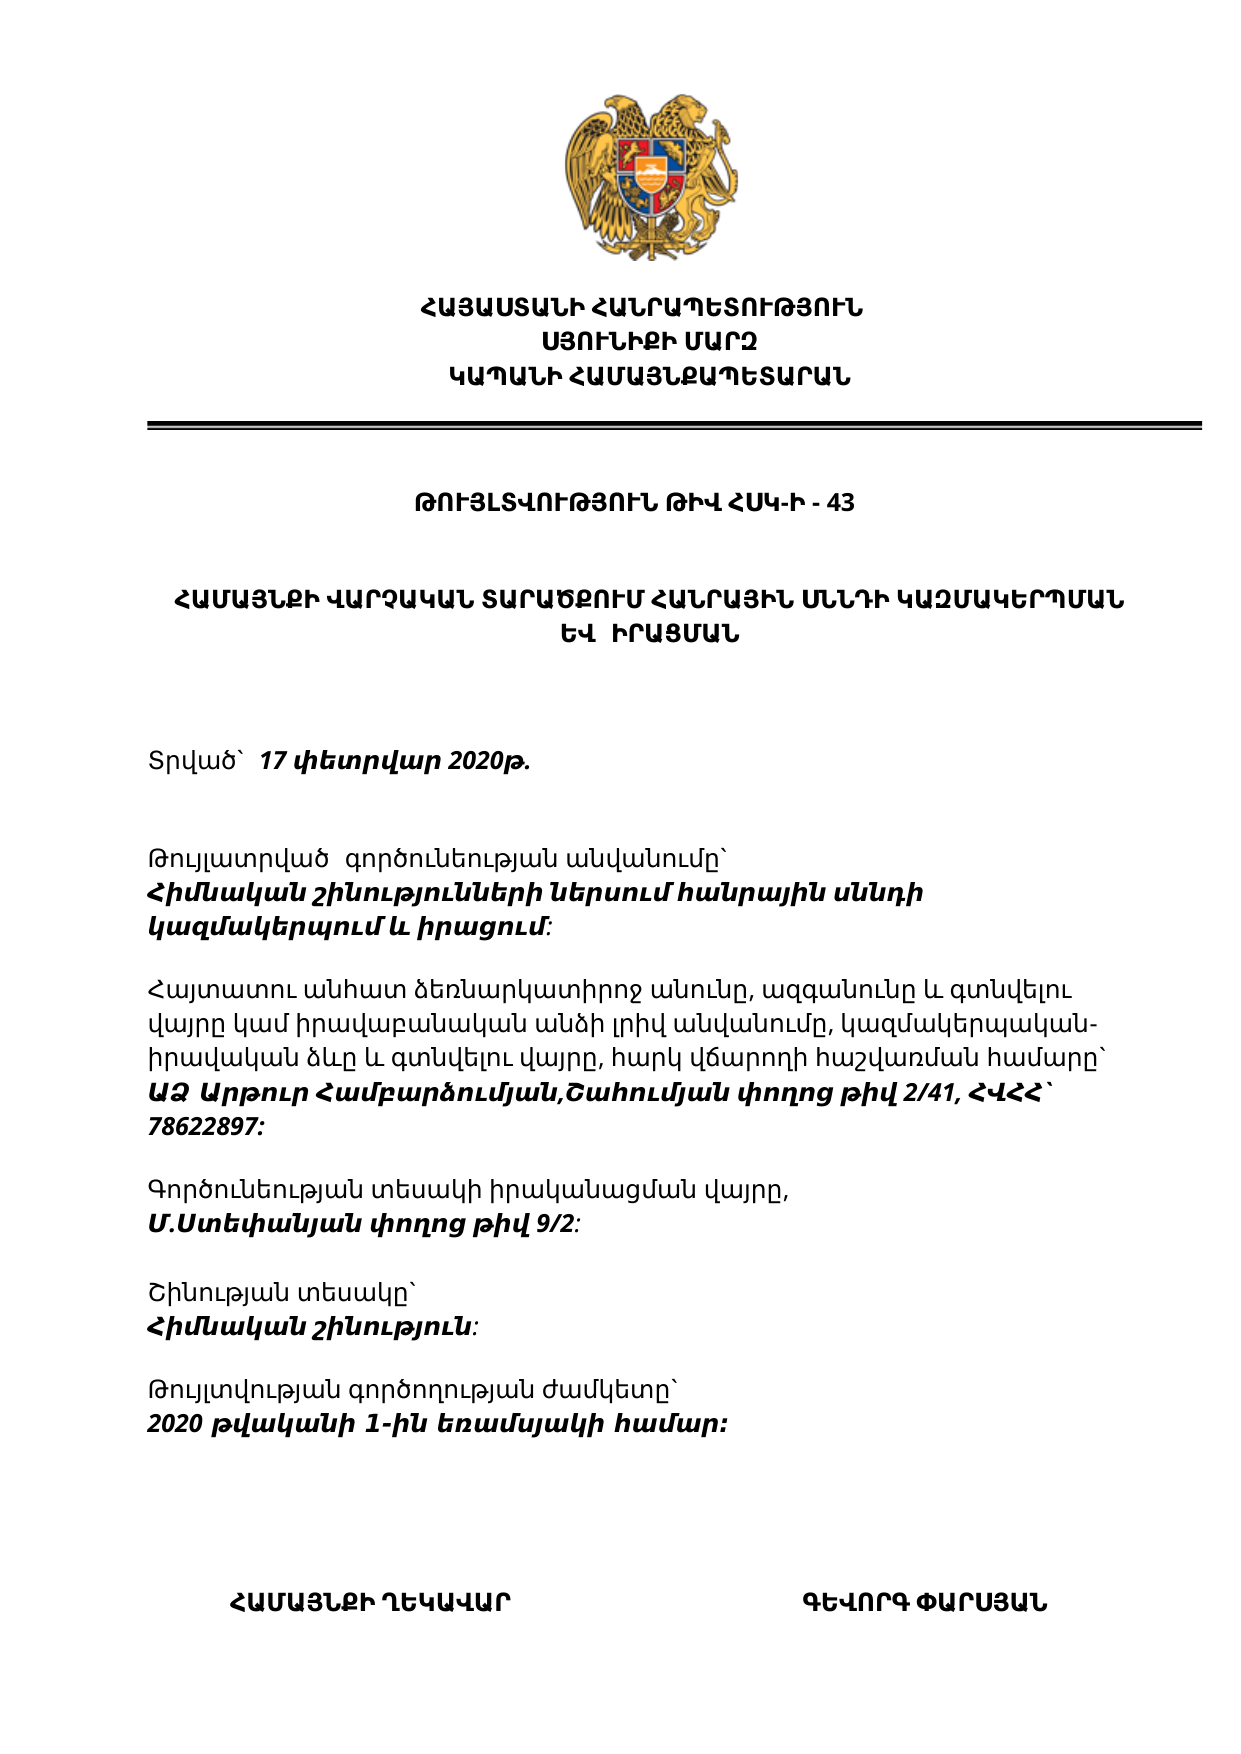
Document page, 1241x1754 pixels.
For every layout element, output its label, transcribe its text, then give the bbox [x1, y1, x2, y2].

text Տրված` 17 փետրվար 2020թ. [147, 743, 1151, 777]
text Թույլտվության գործողության ժամկետը` 2020 թվականի 1-ին եռամսյակի համար: [147, 1371, 1151, 1439]
text ՀԱՄԱՅՆՔԻ ՂԵԿԱՎԱՐ ԳԵՎՈՐԳ ՓԱՐՍՅԱՆ [147, 1584, 1151, 1619]
text Հայտատու անհատ ձեռնարկատիրոջ անունը, ազգանունը և գտնվելու վայրը կամ իրավաբանական անձի լրիվ անվանումը, կազմակերպական-իրավական ձևը և գտնվելու վայրը, հարկ վճարողի հաշվառման համարը` ԱՁ Արթուր Համբարձումյան,Շահումյան փողոց թիվ 2/41, ՀՎՀՀ` 78622897: [147, 972, 1151, 1142]
text Թույլատրված գործունեության անվանումը` Հիմնական շինությունների ներսում հանրային սննդի կազմակերպում և իրացում: [147, 806, 1151, 943]
text Գործունեության տեսակի իրականացման վայրը, Մ.Ստեփանյան փողոց թիվ 9/2: Շինության տեսակը` Հիմնական շինություն: [147, 1172, 1151, 1342]
text ՀԱՅԱՍՏԱՆԻ ՀԱՆՐԱՊԵՏՈՒԹՅՈՒՆ ՍՅՈՒՆԻՔԻ ՄԱՐԶ ԿԱՊԱՆԻ ՀԱՄԱՅՆՔԱՊԵՏԱՐԱՆ [147, 290, 1151, 392]
picture [559, 88, 740, 261]
text ԹՈՒՅԼՏՎՈՒԹՅՈՒՆ ԹԻՎ ՀՍԿ-Ի - 43 [147, 484, 1151, 553]
text ՀԱՄԱՅՆՔԻ ՎԱՐՉԱԿԱՆ ՏԱՐԱԾՔՈՒՄ ՀԱՆՐԱՅԻՆ ՍՆՆԴԻ ԿԱԶՄԱԿԵՐՊՄԱՆ ԵՎ ԻՐԱՑՄԱՆ [147, 582, 1151, 650]
picture [147, 421, 1203, 430]
